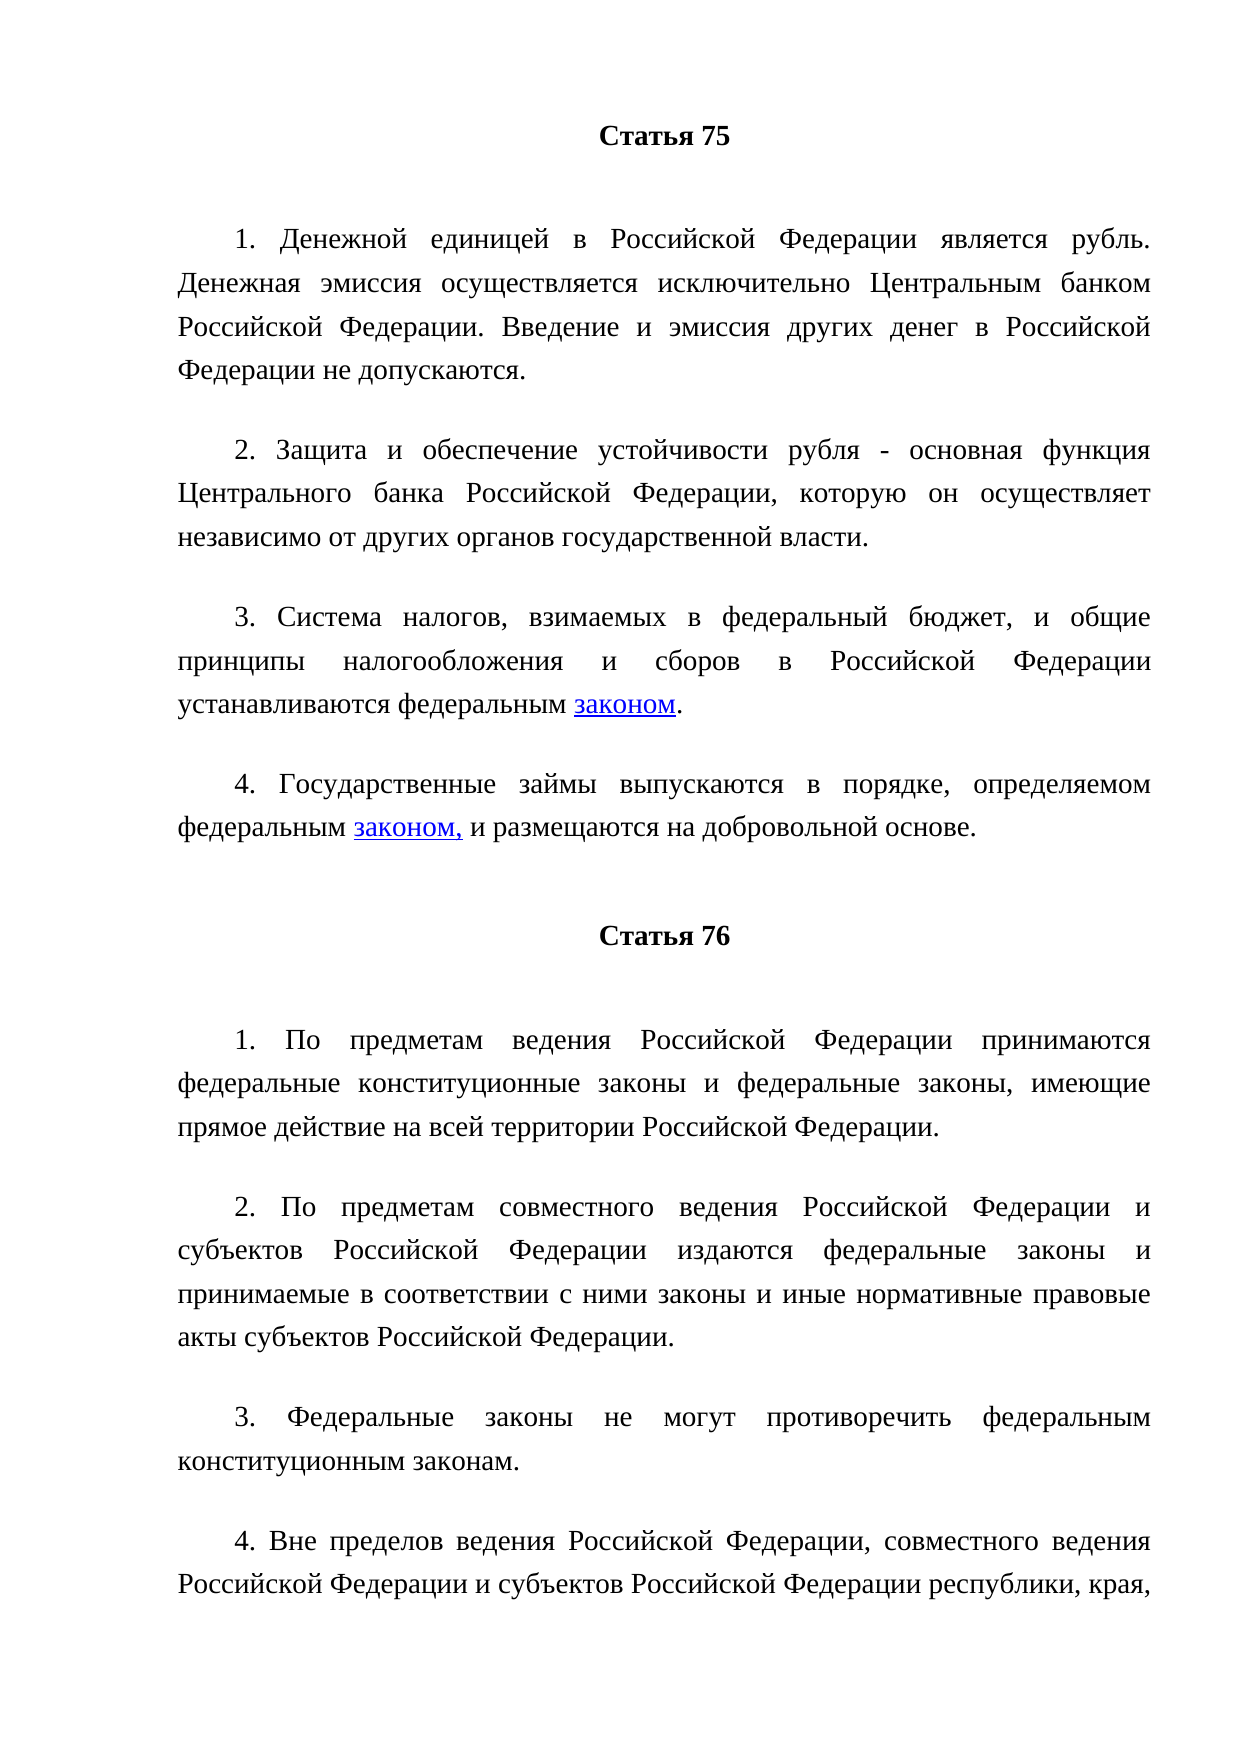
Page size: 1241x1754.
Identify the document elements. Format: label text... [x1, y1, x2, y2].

text 4. Государственные займы выпускаются в порядке, определяемом федеральным законом, и размещаются на добровольной основе. [177, 766, 1152, 843]
table_header Статья 75 [177, 118, 1152, 152]
text 3. Федеральные законы не могут противоречить федеральным конституционным законам. [177, 1399, 1152, 1476]
text 1. Денежной единицей в Российской Федерации является рубль. Денежная эмиссия осуществляется исключительно Центральным банком Российской Федерации. Введение и эмиссия других денег в Российской Федерации не допускаются. [177, 222, 1152, 386]
text 2. По предметам совместного ведения Российской Федерации и субъектов Российской Федерации издаются федеральные законы и принимаемые в соответствии с ними законы и иные нормативные правовые акты субъектов Российской Федерации. [177, 1189, 1152, 1353]
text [177, 1523, 1152, 1600]
text 2. Защита и обеспечение устойчивости рубля - основная функция Центрального банка Российской Федерации, которую он осуществляет независимо от других органов государственной власти. [177, 432, 1152, 553]
text 1. По предметам ведения Российской Федерации принимаются федеральные конституционные законы и федеральные законы, имеющие прямое действие на всей территории Российской Федерации. [177, 1022, 1152, 1142]
table_header Статья 76 [177, 887, 1152, 952]
text 3. Система налогов, взимаемых в федеральный бюджет, и общие принципы налогообложения и сборов в Российской Федерации устанавливаются федеральным законом. [177, 599, 1152, 720]
